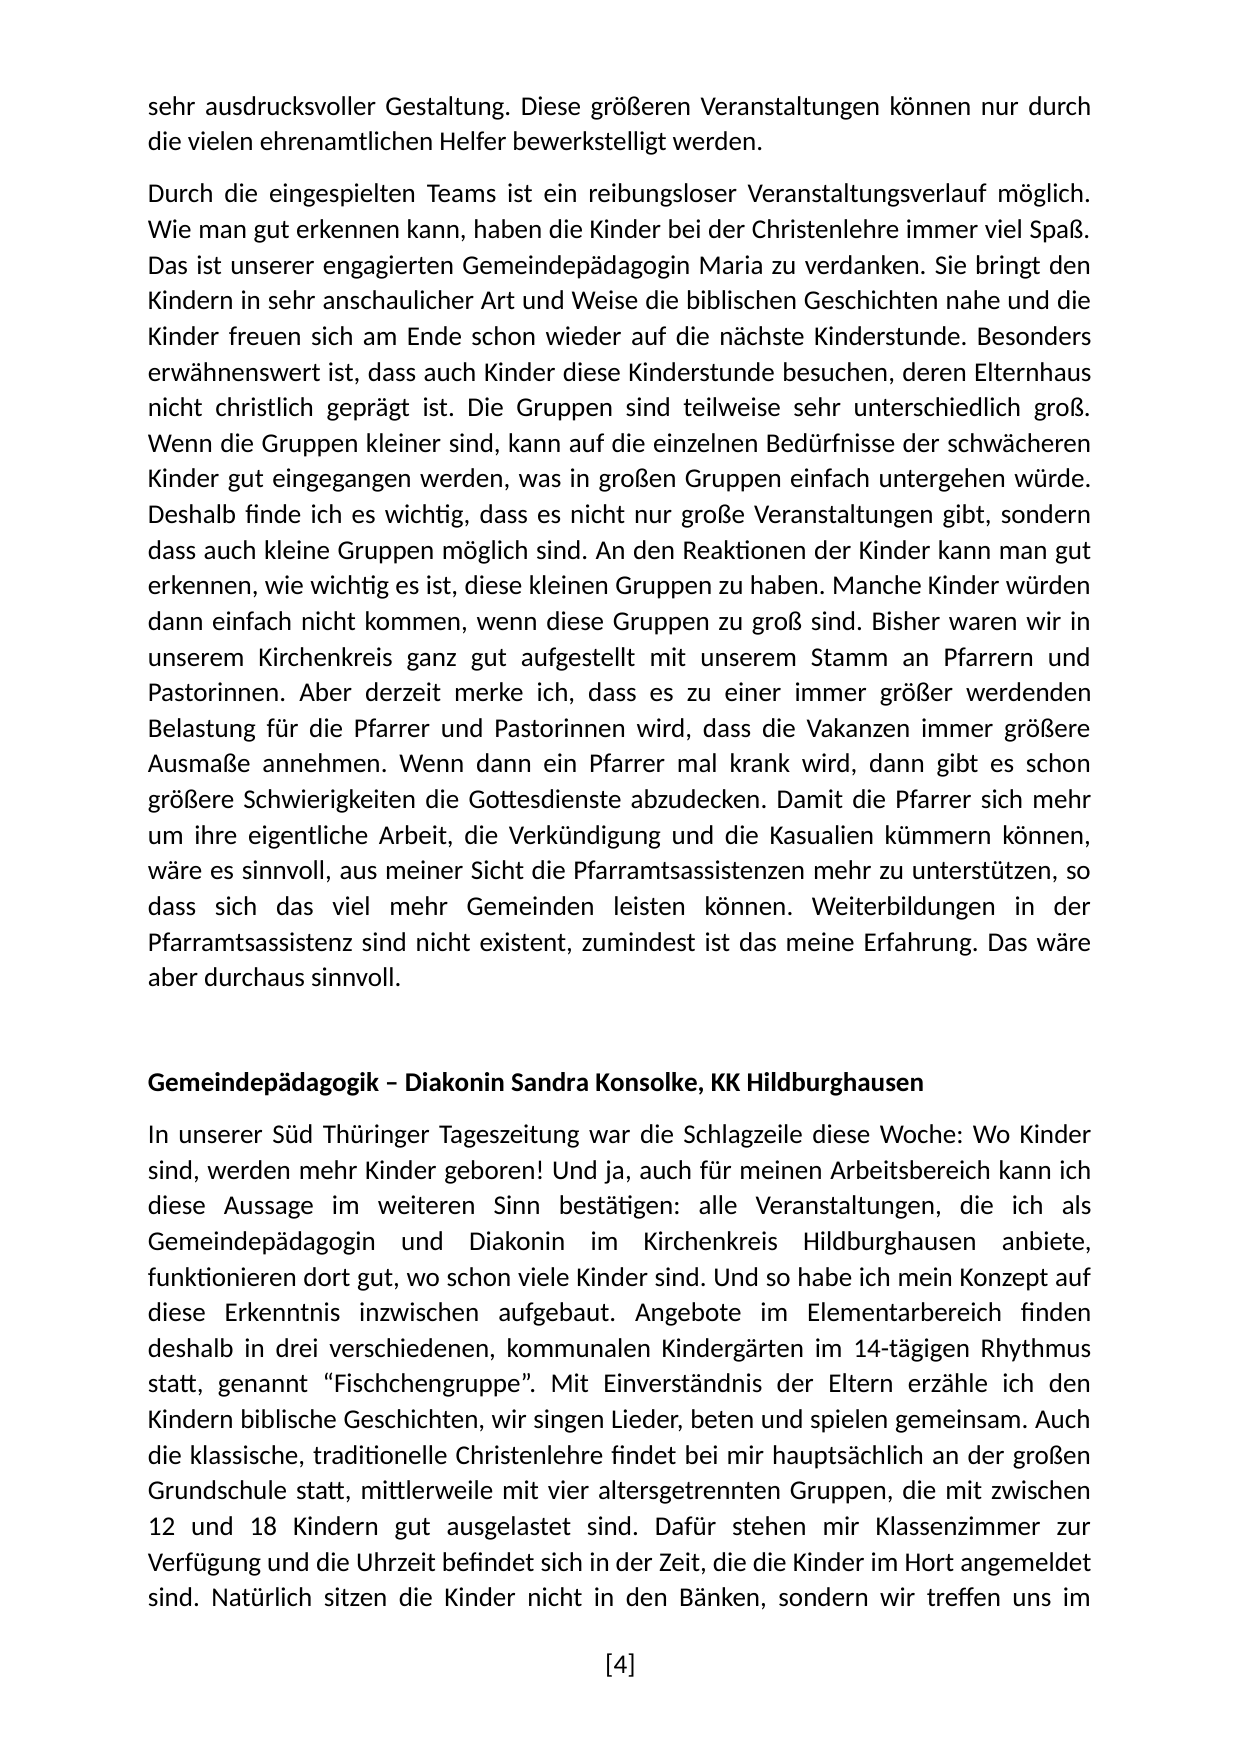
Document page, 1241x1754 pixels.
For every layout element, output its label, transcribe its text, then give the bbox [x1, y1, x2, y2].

subtitle Gemeindepädagogik – Diakonin Sandra Konsolke, KK Hildburghausen [148, 1065, 1092, 1098]
text Durch die eingespielten Teams ist ein reibungsloser Veranstaltungsverlauf möglich. Wie man gut erkennen kann, haben die Kinder bei der Christenlehre immer viel Spaß. Das ist unserer engagierten Gemeindepädagogin Maria zu verdanken. Sie bringt den Kindern in sehr anschaulicher Art und Weise die biblischen Geschichten nahe und die Kinder freuen sich am Ende schon wieder auf die nächste Kinderstunde. Besonders erwähnenswert ist, dass auch Kinder diese Kinderstunde besuchen, deren Elternhaus nicht christlich geprägt ist. Die Gruppen sind teilweise sehr unterschiedlich groß. Wenn die Gruppen kleiner sind, kann auf die einzelnen Bedürfnisse der schwächeren Kinder gut eingegangen werden, was in großen Gruppen einfach untergehen würde. Deshalb finde ich es wichtig, dass es nicht nur große Veranstaltungen gibt, sondern dass auch kleine Gruppen möglich sind. An den Reaktionen der Kinder kann man gut erkennen, wie wichtig es ist, diese kleinen Gruppen zu haben. Manche Kinder würden dann einfach nicht kommen, wenn diese Gruppen zu groß sind. Bisher waren wir in unserem Kirchenkreis ganz gut aufgestellt mit unserem Stamm an Pfarrern und Pastorinnen. Aber derzeit merke ich, dass es zu einer immer größer werdenden Belastung für die Pfarrer und Pastorinnen wird, dass die Vakanzen immer größere Ausmaße annehmen. Wenn dann ein Pfarrer mal krank wird, dann gibt es schon größere Schwierigkeiten die Gottesdienste abzudecken. Damit die Pfarrer sich mehr um ihre eigentliche Arbeit, die Verkündigung und die Kasualien kümmern können, wäre es sinnvoll, aus meiner Sicht die Pfarramtsassistenzen mehr zu unterstützen, so dass sich das viel mehr Gemeinden leisten können. Weiterbildungen in der Pfarramtsassistenz sind nicht existent, zumindest ist das meine Erfahrung. Das wäre aber durchaus sinnvoll. [148, 177, 1092, 993]
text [148, 1117, 1092, 1613]
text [148, 89, 1092, 157]
